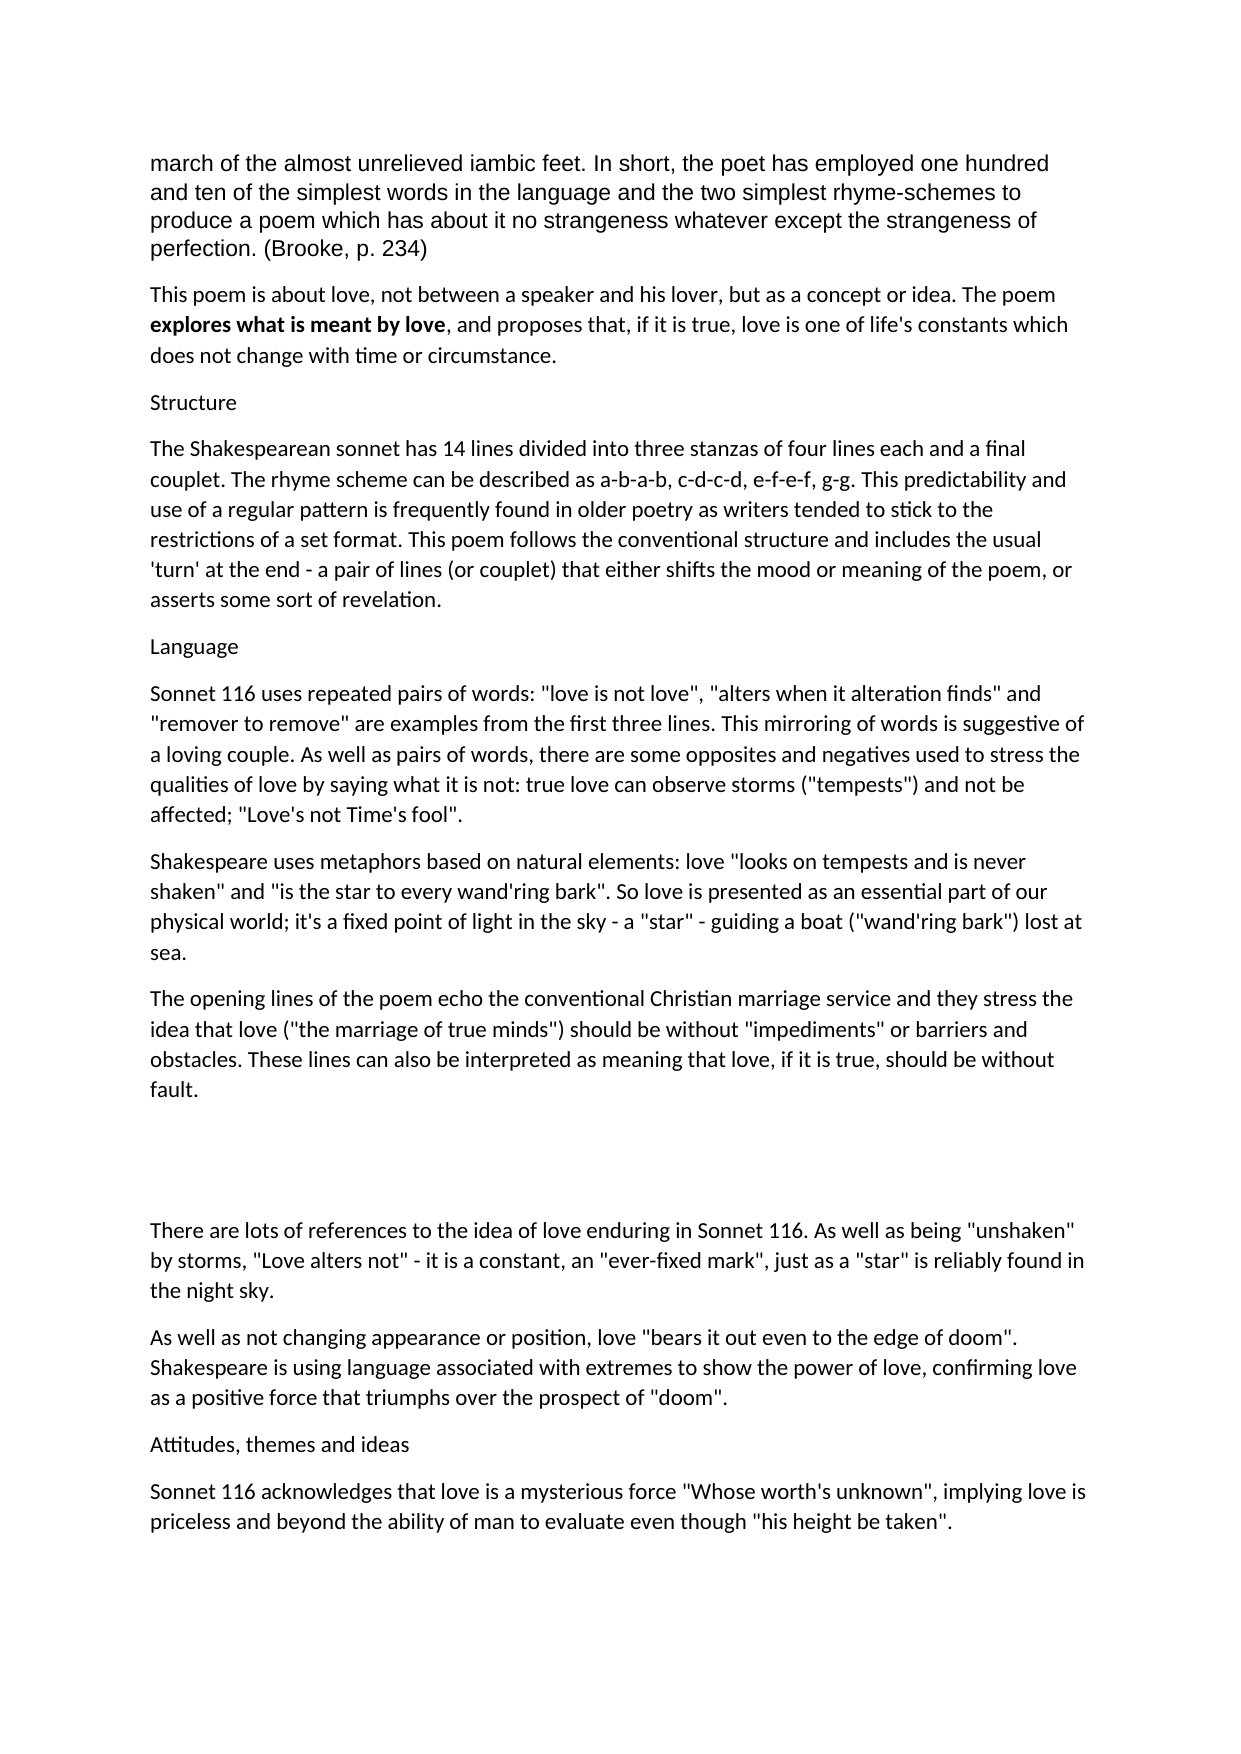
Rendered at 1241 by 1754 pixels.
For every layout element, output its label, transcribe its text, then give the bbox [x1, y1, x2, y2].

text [150, 150, 1090, 262]
text Sonnet 116 acknowledges that love is a mysterious force "Whose worth's unknown", implying love is priceless and beyond the ability of man to evaluate even though "his height be taken". [150, 1477, 1090, 1536]
text Language [150, 632, 1090, 661]
text The opening lines of the poem echo the conventional Christian marriage service and they stress the idea that love ("the marriage of true minds") should be without "impediments" or barriers and obstacles. These lines can also be interpreted as meaning that love, if it is true, should be without fault. [150, 984, 1090, 1103]
text This poem is about love, not between a speaker and his lover, but as a concept or idea. The poem explores what is meant by love, and proposes that, if it is true, love is one of life's constants which does not change with time or circumstance. [150, 280, 1090, 369]
text Structure [150, 388, 1090, 416]
text The Shakespearean sonnet has 14 lines divided into three stanzas of four lines each and a final couplet. The rhyme scheme can be described as a-b-a-b, c-d-c-d, e-f-e-f, g-g. This predictability and use of a regular pattern is frequently found in older poetry as writers tended to stick to the restrictions of a set format. This poem follows the conventional structure and includes the usual 'turn' at the end - a pair of lines (or couplet) that either shifts the mood or meaning of the poem, or asserts some sort of revelation. [150, 434, 1090, 614]
text Attitudes, themes and ideas [150, 1430, 1090, 1458]
text There are lots of references to the idea of love enduring in Sonnet 116. As well as being "unshaken" by storms, "Love alters not" - it is a constant, an "ever-fixed mark", just as a "star" is reliably found in the night sky. [150, 1216, 1090, 1304]
text Sonnet 116 uses repeated pairs of words: "love is not love", "alters when it alteration finds" and "remover to remove" are examples from the first three lines. This mirroring of words is suggestive of a loving couple. As well as pairs of words, there are some opposites and negatives used to stress the qualities of love by saying what it is not: true love can observe storms ("tempests") and not be affected; "Love's not Time's fool". [150, 679, 1090, 828]
text Shakespeare uses metaphors based on natural elements: love "looks on tempests and is never shaken" and "is the star to every wand'ring bark". So love is presented as an essential part of our physical world; it's a fixed point of light in the sky - a "star" - guiding a boat ("wand'ring bark") lost at sea. [150, 847, 1090, 966]
text As well as not changing appearance or position, love "bears it out even to the edge of doom". Shakespeare is using language associated with extremes to show the power of love, confirming love as a positive force that triumphs over the prospect of "doom". [150, 1323, 1090, 1412]
